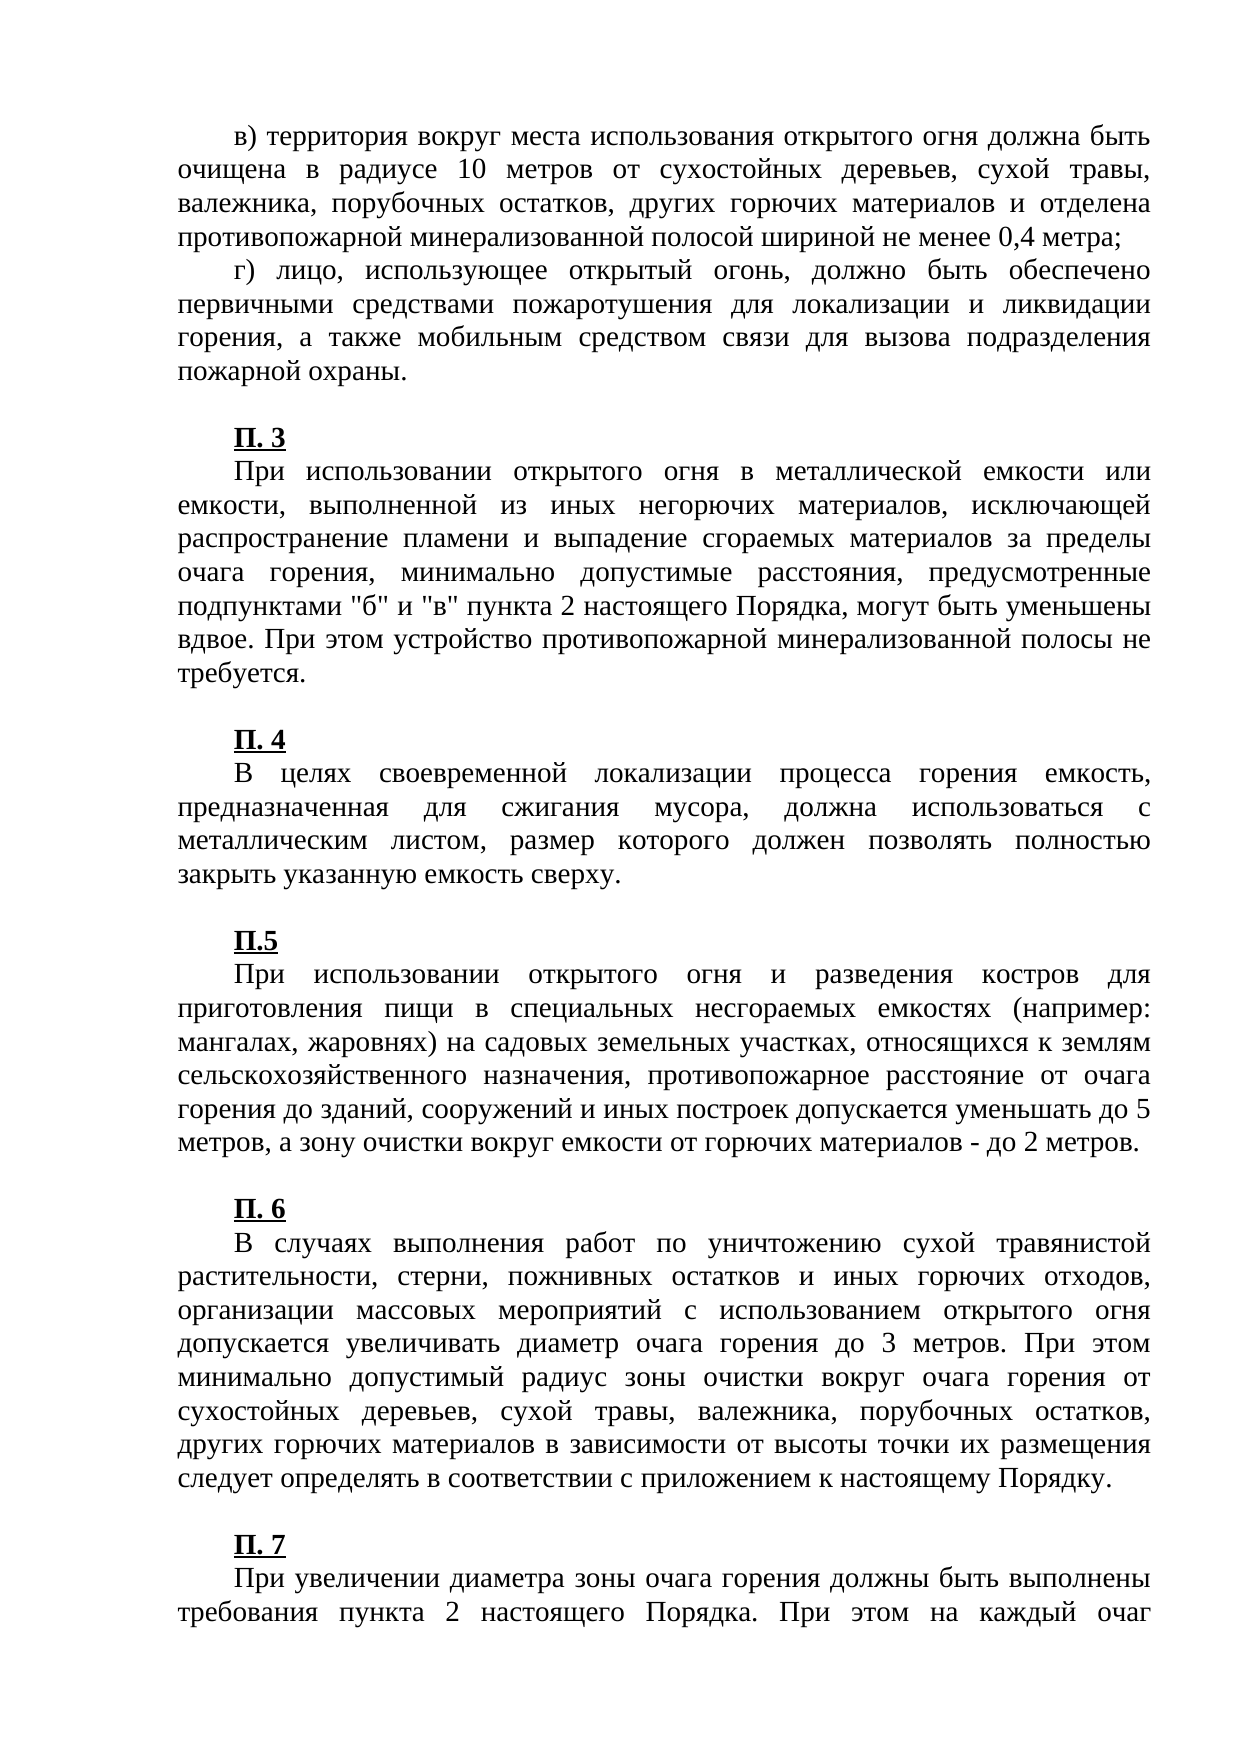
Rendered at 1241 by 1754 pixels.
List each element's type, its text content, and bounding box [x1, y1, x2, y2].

text П.5 [177, 923, 1152, 957]
text П. 7 [177, 1527, 1152, 1560]
text П. 3 [177, 420, 1152, 453]
text П. 6 [177, 1191, 1152, 1225]
text П. 4 [177, 722, 1152, 755]
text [177, 1560, 1152, 1627]
text При использовании открытого огня и разведения костров для приготовления пищи в специальных несгораемых емкостях (например: мангалах, жаровнях) на садовых земельных участках, относящихся к землям сельскохозяйственного назначения, противопожарное расстояние от очага горения до зданий, сооружений и иных построек допускается уменьшать до 5 метров, а зону очистки вокруг емкости от горючих материалов - до 2 метров. [177, 957, 1152, 1158]
text г) лицо, использующее открытый огонь, должно быть обеспечено первичными средствами пожаротушения для локализации и ликвидации горения, а также мобильным средством связи для вызова подразделения пожарной охраны. [177, 252, 1152, 386]
text При использовании открытого огня в металлической емкости или емкости, выполненной из иных негорючих материалов, исключающей распространение пламени и выпадение сгораемых материалов за пределы очага горения, минимально допустимые расстояния, предусмотренные подпунктами "б" и "в" пункта 2 настоящего Порядка, могут быть уменьшены вдвое. При этом устройство противопожарной минерализованной полосы не требуется. [177, 453, 1152, 688]
text в) территория вокруг места использования открытого огня должна быть очищена в радиусе 10 метров от сухостойных деревьев, сухой травы, валежника, порубочных остатков, других горючих материалов и отделена противопожарной минерализованной полосой шириной не менее 0,4 метра; [177, 118, 1152, 252]
text В целях своевременной локализации процесса горения емкость, предназначенная для сжигания мусора, должна использоваться с металлическим листом, размер которого должен позволять полностью закрыть указанную емкость сверху. [177, 755, 1152, 889]
text В случаях выполнения работ по уничтожению сухой травянистой растительности, стерни, пожнивных остатков и иных горючих отходов, организации массовых мероприятий с использованием открытого огня допускается увеличивать диаметр очага горения до 3 метров. При этом минимально допустимый радиус зоны очистки вокруг очага горения от сухостойных деревьев, сухой травы, валежника, порубочных остатков, других горючих материалов в зависимости от высоты точки их размещения следует определять в соответствии с приложением к настоящему Порядку. [177, 1225, 1152, 1493]
